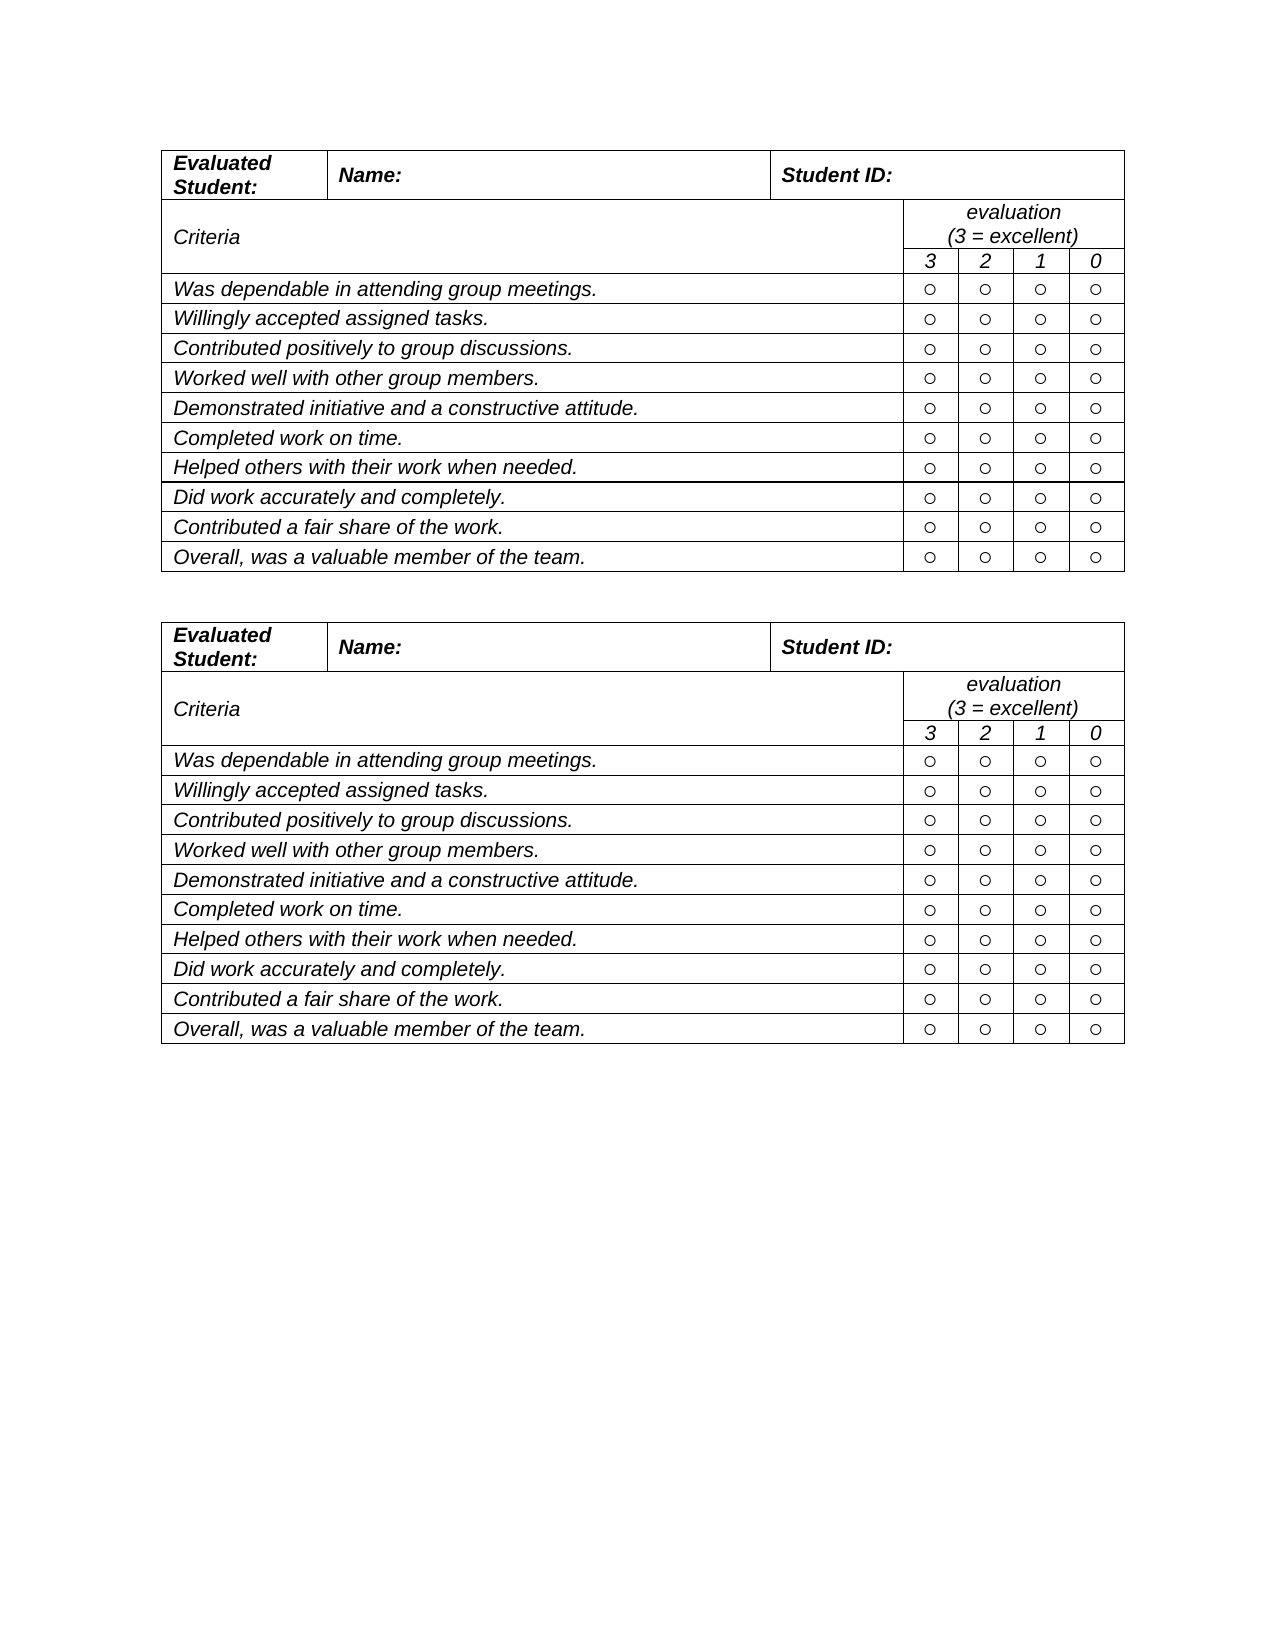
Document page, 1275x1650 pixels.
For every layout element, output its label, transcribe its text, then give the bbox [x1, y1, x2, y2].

table_cell 2 [959, 721, 1013, 745]
table_header Evaluated Student: [162, 623, 327, 671]
table_cell Demonstrated initiative and a constructive attitude. [162, 865, 903, 894]
table_cell Criteria [162, 200, 903, 273]
table_cell Contributed a fair share of the work. [162, 984, 903, 1013]
table_cell ○ [1070, 483, 1124, 511]
table_cell ○ [1014, 835, 1069, 864]
table_cell ○ [1070, 542, 1124, 571]
table_cell ○ [904, 274, 958, 303]
table_cell ○ [904, 865, 958, 894]
table_cell ○ [1070, 304, 1124, 332]
table_cell ○ [1070, 865, 1124, 894]
table_cell Willingly accepted assigned tasks. [162, 776, 903, 804]
table_cell ○ [959, 512, 1013, 541]
table_header Name: [328, 623, 770, 671]
table_cell ○ [1070, 512, 1124, 541]
table_cell ○ [1014, 453, 1069, 481]
table_cell Overall, was a valuable member of the team. [162, 542, 903, 571]
table_cell 0 [1070, 249, 1124, 273]
table_cell ○ [1014, 954, 1069, 983]
table_cell ○ [1014, 483, 1069, 511]
table_cell ○ [1014, 865, 1069, 894]
table_cell ○ [904, 453, 958, 481]
table_cell ○ [959, 542, 1013, 571]
table_cell ○ [1070, 954, 1124, 983]
table_cell ○ [904, 925, 958, 953]
table_cell ○ [1014, 363, 1069, 392]
table_cell ○ [1070, 984, 1124, 1013]
table_cell ○ [1070, 274, 1124, 303]
table_cell ○ [1014, 274, 1069, 303]
table_cell ○ [1070, 746, 1124, 774]
table_cell 1 [1014, 249, 1069, 273]
table_cell Completed work on time. [162, 895, 903, 923]
table_cell ○ [1070, 453, 1124, 481]
table_cell Worked well with other group members. [162, 363, 903, 392]
table_cell ○ [959, 423, 1013, 452]
table_cell evaluation (3 = excellent) [904, 200, 1124, 248]
table_cell ○ [1070, 334, 1124, 362]
table_cell Overall, was a valuable member of the team. [162, 1014, 903, 1043]
table_cell ○ [1014, 512, 1069, 541]
table_cell Demonstrated initiative and a constructive attitude. [162, 393, 903, 422]
table_cell ○ [959, 895, 1013, 923]
table_cell ○ [1070, 805, 1124, 834]
table_header Name: [328, 151, 770, 199]
table_cell ○ [959, 393, 1013, 422]
table_cell ○ [1014, 423, 1069, 452]
table_cell ○ [959, 805, 1013, 834]
table_cell ○ [1014, 984, 1069, 1013]
table_cell Completed work on time. [162, 423, 903, 452]
table_cell ○ [959, 925, 1013, 953]
table_cell ○ [1070, 423, 1124, 452]
table_header Student ID: [771, 623, 1124, 671]
table_cell ○ [1014, 334, 1069, 362]
table_cell ○ [959, 835, 1013, 864]
table_cell ○ [904, 805, 958, 834]
table_cell 0 [1070, 721, 1124, 745]
table_cell ○ [1014, 895, 1069, 923]
table_cell ○ [904, 304, 958, 332]
table_cell Contributed positively to group discussions. [162, 334, 903, 362]
table_cell ○ [904, 393, 958, 422]
table_cell ○ [1014, 925, 1069, 953]
table_cell evaluation (3 = excellent) [904, 672, 1124, 720]
table_cell ○ [959, 304, 1013, 332]
table_cell Contributed positively to group discussions. [162, 805, 903, 834]
table_cell ○ [1070, 776, 1124, 804]
table_cell ○ [959, 776, 1013, 804]
table_cell ○ [1070, 1014, 1124, 1043]
table_cell ○ [904, 423, 958, 452]
table_cell ○ [904, 746, 958, 774]
table_cell Was dependable in attending group meetings. [162, 274, 903, 303]
table_cell 3 [904, 721, 958, 745]
table_cell ○ [1014, 776, 1069, 804]
table_cell ○ [959, 984, 1013, 1013]
table_cell ○ [904, 984, 958, 1013]
table_cell ○ [904, 835, 958, 864]
table_cell Worked well with other group members. [162, 835, 903, 864]
table_cell ○ [904, 776, 958, 804]
table_header Student ID: [771, 151, 1124, 199]
table_cell Did work accurately and completely. [162, 954, 903, 983]
table_cell 3 [904, 249, 958, 273]
table_cell Was dependable in attending group meetings. [162, 746, 903, 774]
table_cell ○ [1070, 393, 1124, 422]
table_cell ○ [904, 334, 958, 362]
table_cell Helped others with their work when needed. [162, 925, 903, 953]
table_cell ○ [904, 363, 958, 392]
table_cell ○ [904, 954, 958, 983]
table_cell 1 [1014, 721, 1069, 745]
table_cell ○ [1014, 746, 1069, 774]
table_header Evaluated Student: [162, 151, 327, 199]
table_cell ○ [959, 363, 1013, 392]
table_cell ○ [959, 1014, 1013, 1043]
table_cell ○ [1014, 805, 1069, 834]
table_cell ○ [904, 512, 958, 541]
table_cell ○ [1070, 925, 1124, 953]
table_cell ○ [959, 453, 1013, 481]
table_cell Willingly accepted assigned tasks. [162, 304, 903, 332]
table_cell 2 [959, 249, 1013, 273]
table_cell ○ [959, 865, 1013, 894]
table_cell ○ [904, 1014, 958, 1043]
table_cell ○ [1070, 835, 1124, 864]
table_cell ○ [1014, 1014, 1069, 1043]
table_cell Criteria [162, 672, 903, 745]
table_cell Did work accurately and completely. [162, 483, 903, 511]
table_cell ○ [959, 483, 1013, 511]
table_cell Helped others with their work when needed. [162, 453, 903, 481]
table_cell ○ [959, 954, 1013, 983]
table_cell ○ [1070, 363, 1124, 392]
table_cell ○ [1014, 393, 1069, 422]
table_cell ○ [959, 274, 1013, 303]
table_cell ○ [1070, 895, 1124, 923]
table_cell ○ [904, 483, 958, 511]
table_cell ○ [1014, 304, 1069, 332]
table_cell ○ [959, 334, 1013, 362]
table_cell ○ [904, 542, 958, 571]
table_cell ○ [1014, 542, 1069, 571]
table_cell ○ [904, 895, 958, 923]
table_cell Contributed a fair share of the work. [162, 512, 903, 541]
table_cell ○ [959, 746, 1013, 774]
